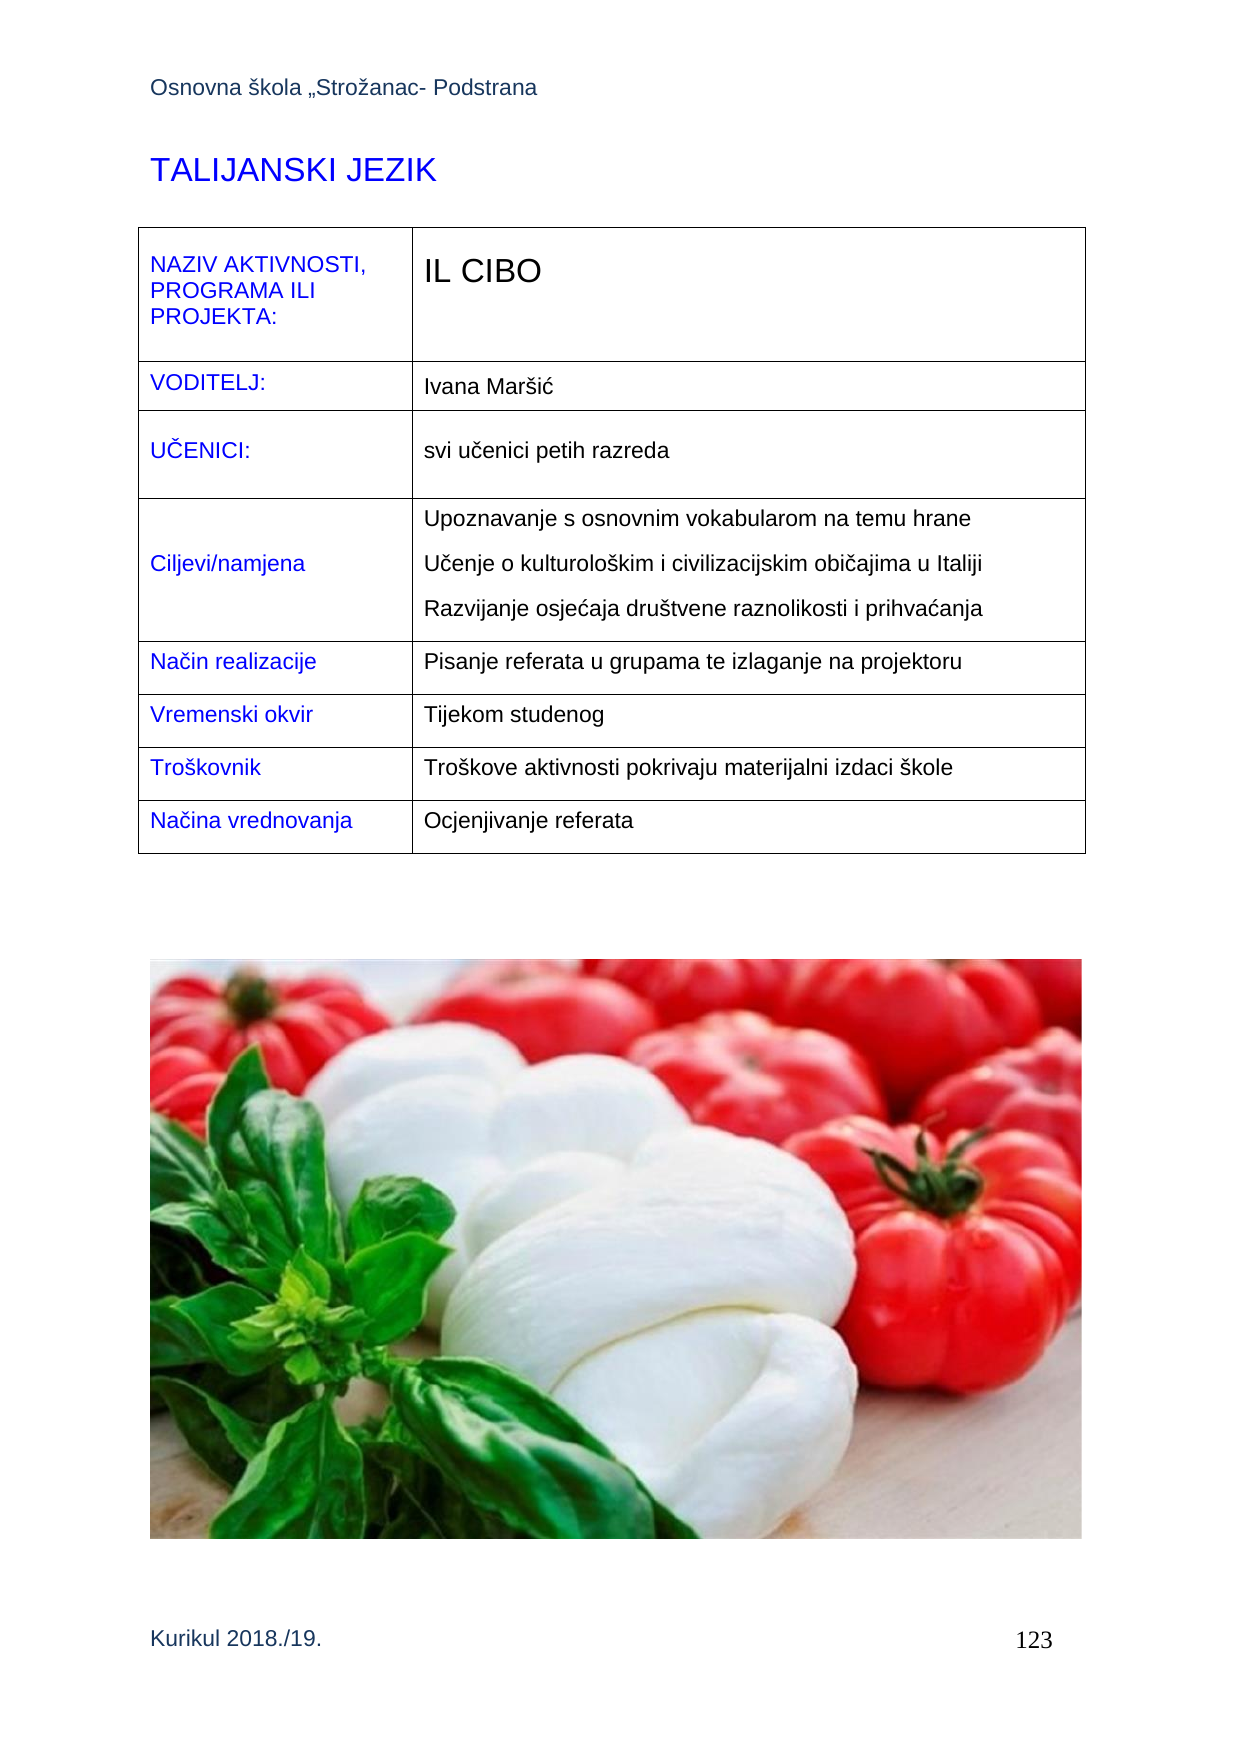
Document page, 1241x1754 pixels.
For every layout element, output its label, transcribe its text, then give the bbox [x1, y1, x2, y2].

table_cell svi učenici petih razreda [413, 411, 1085, 497]
table_cell Tijekom studenog [413, 695, 1085, 747]
table_cell Način realizacije [139, 642, 412, 694]
table_cell Ivana Maršić [413, 362, 1085, 410]
table_cell UČENICI: [139, 411, 412, 497]
table_header IL CIBO [413, 228, 1085, 361]
table_cell Vremenski okvir [139, 695, 412, 747]
table_cell Troškove aktivnosti pokrivaju materijalni izdaci škole [413, 748, 1085, 799]
text TALIJANSKI JEZIK [150, 150, 1053, 188]
picture [150, 959, 1082, 1539]
table_cell Načina vrednovanja [139, 801, 412, 852]
table_cell Ciljevi/namjena [139, 499, 412, 641]
table_cell Ocjenjivanje referata [413, 801, 1085, 852]
table_cell VODITELJ: [139, 362, 412, 410]
table_cell Troškovnik [139, 748, 412, 799]
table_cell Upoznavanje s osnovnim vokabularom na temu hrane Učenje o kulturološkim i civilizacijskim običajima u Italiji Razvijanje osjećaja društvene raznolikosti i prihvaćanja [413, 499, 1085, 641]
table_header NAZIV AKTIVNOSTI, PROGRAMA ILI PROJEKTA: [139, 228, 412, 361]
table_cell Pisanje referata u grupama te izlaganje na projektoru [413, 642, 1085, 694]
